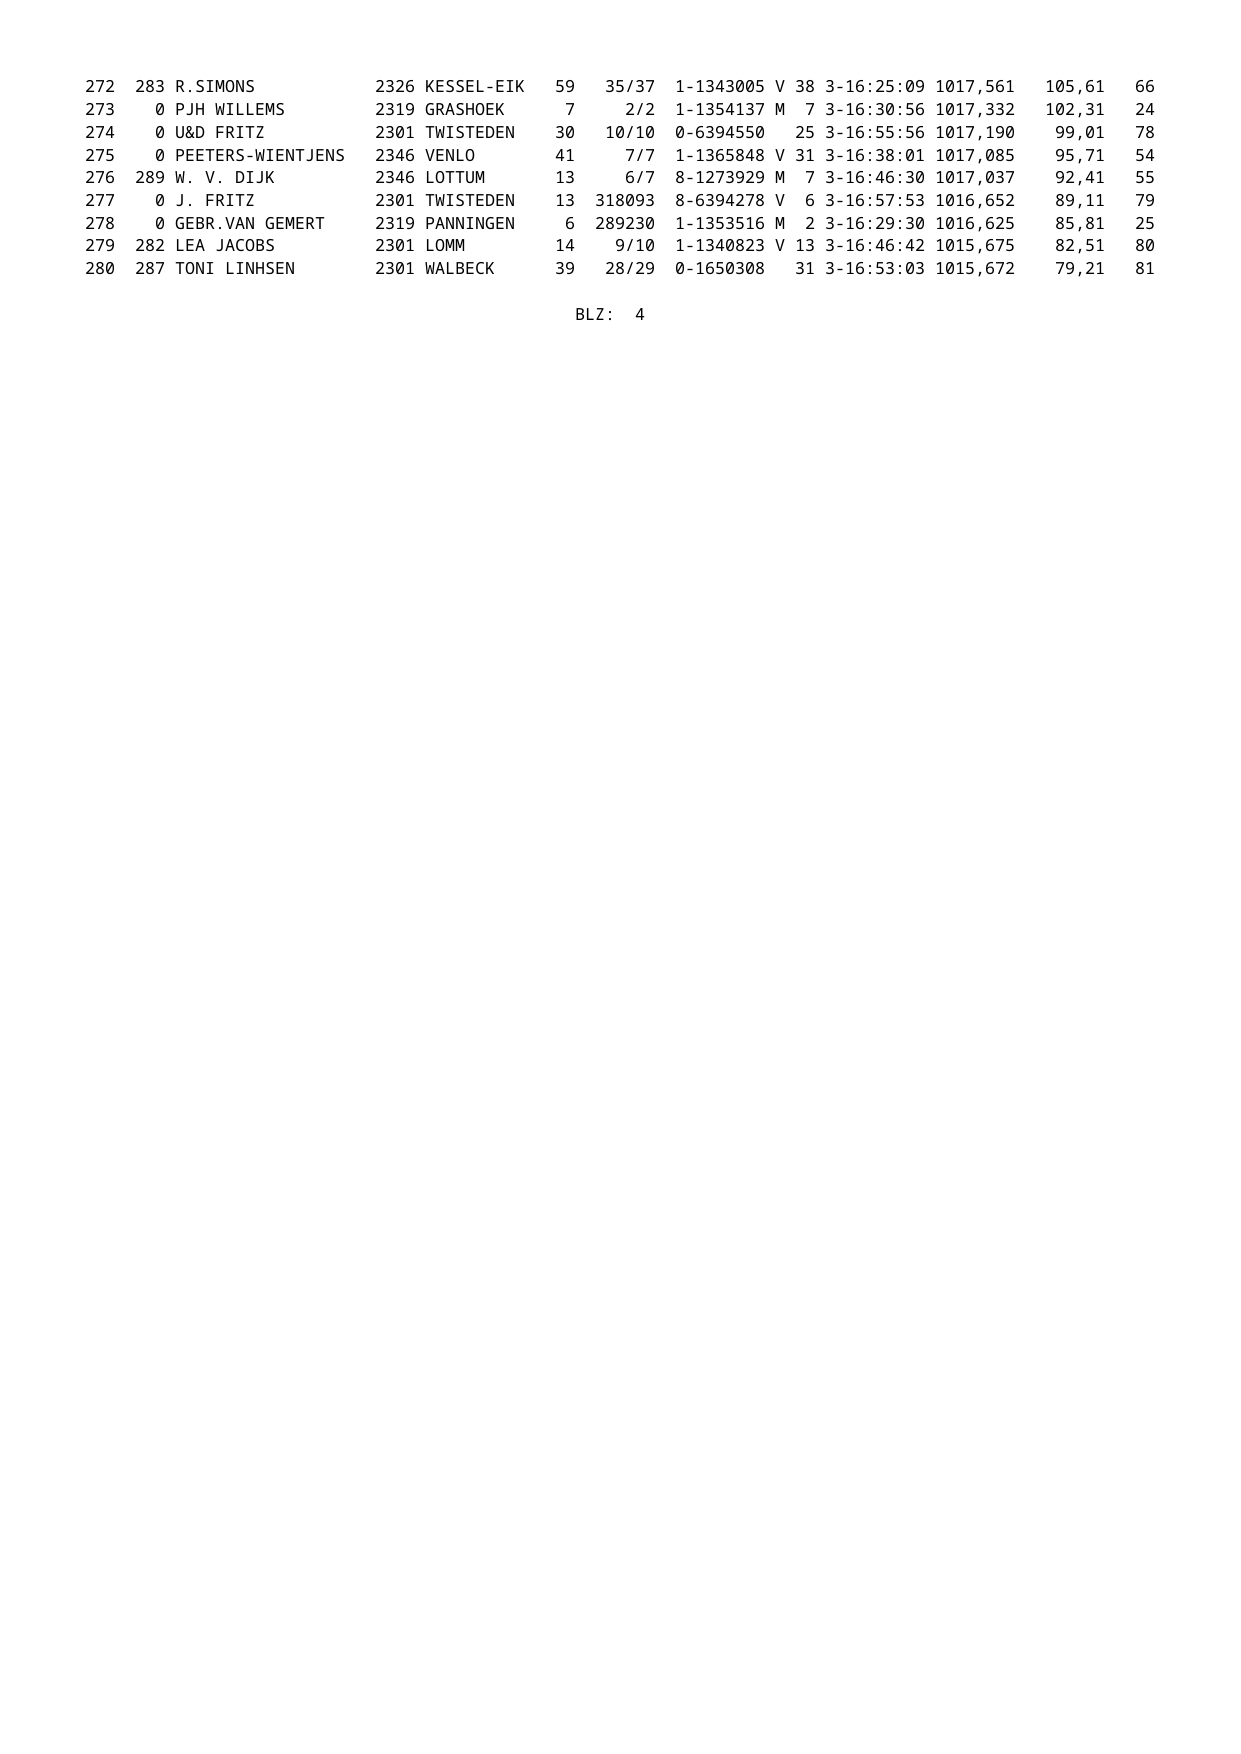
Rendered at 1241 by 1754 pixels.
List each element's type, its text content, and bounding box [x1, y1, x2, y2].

text 277 0 J. FRITZ 2301 TWISTEDEN 13 318093 8-6394278 V 6 3-16:57:53 1016,652 89,11 79 [75, 188, 1165, 211]
text 272 283 R.SIMONS 2326 KESSEL-EIK 59 35/37 1-1343005 V 38 3-16:25:09 1017,561 105,61 66 [75, 75, 1165, 98]
text 273 0 PJH WILLEMS 2319 GRASHOEK 7 2/2 1-1354137 M 7 3-16:30:56 1017,332 102,31 24 [75, 98, 1165, 120]
text 276 289 W. V. DIJK 2346 LOTTUM 13 6/7 8-1273929 M 7 3-16:46:30 1017,037 92,41 55 [75, 166, 1165, 188]
text BLZ: 4 [75, 302, 1165, 325]
text 278 0 GEBR.VAN GEMERT 2319 PANNINGEN 6 289230 1-1353516 M 2 3-16:29:30 1016,625 85,81 25 [75, 211, 1165, 234]
text 274 0 U&D FRITZ 2301 TWISTEDEN 30 10/10 0-6394550 25 3-16:55:56 1017,190 99,01 78 [75, 120, 1165, 143]
text 280 287 TONI LINHSEN 2301 WALBECK 39 28/29 0-1650308 31 3-16:53:03 1015,672 79,21 81 [75, 257, 1165, 279]
text 275 0 PEETERS-WIENTJENS 2346 VENLO 41 7/7 1-1365848 V 31 3-16:38:01 1017,085 95,71 54 [75, 143, 1165, 166]
text 279 282 LEA JACOBS 2301 LOMM 14 9/10 1-1340823 V 13 3-16:46:42 1015,675 82,51 80 [75, 234, 1165, 257]
